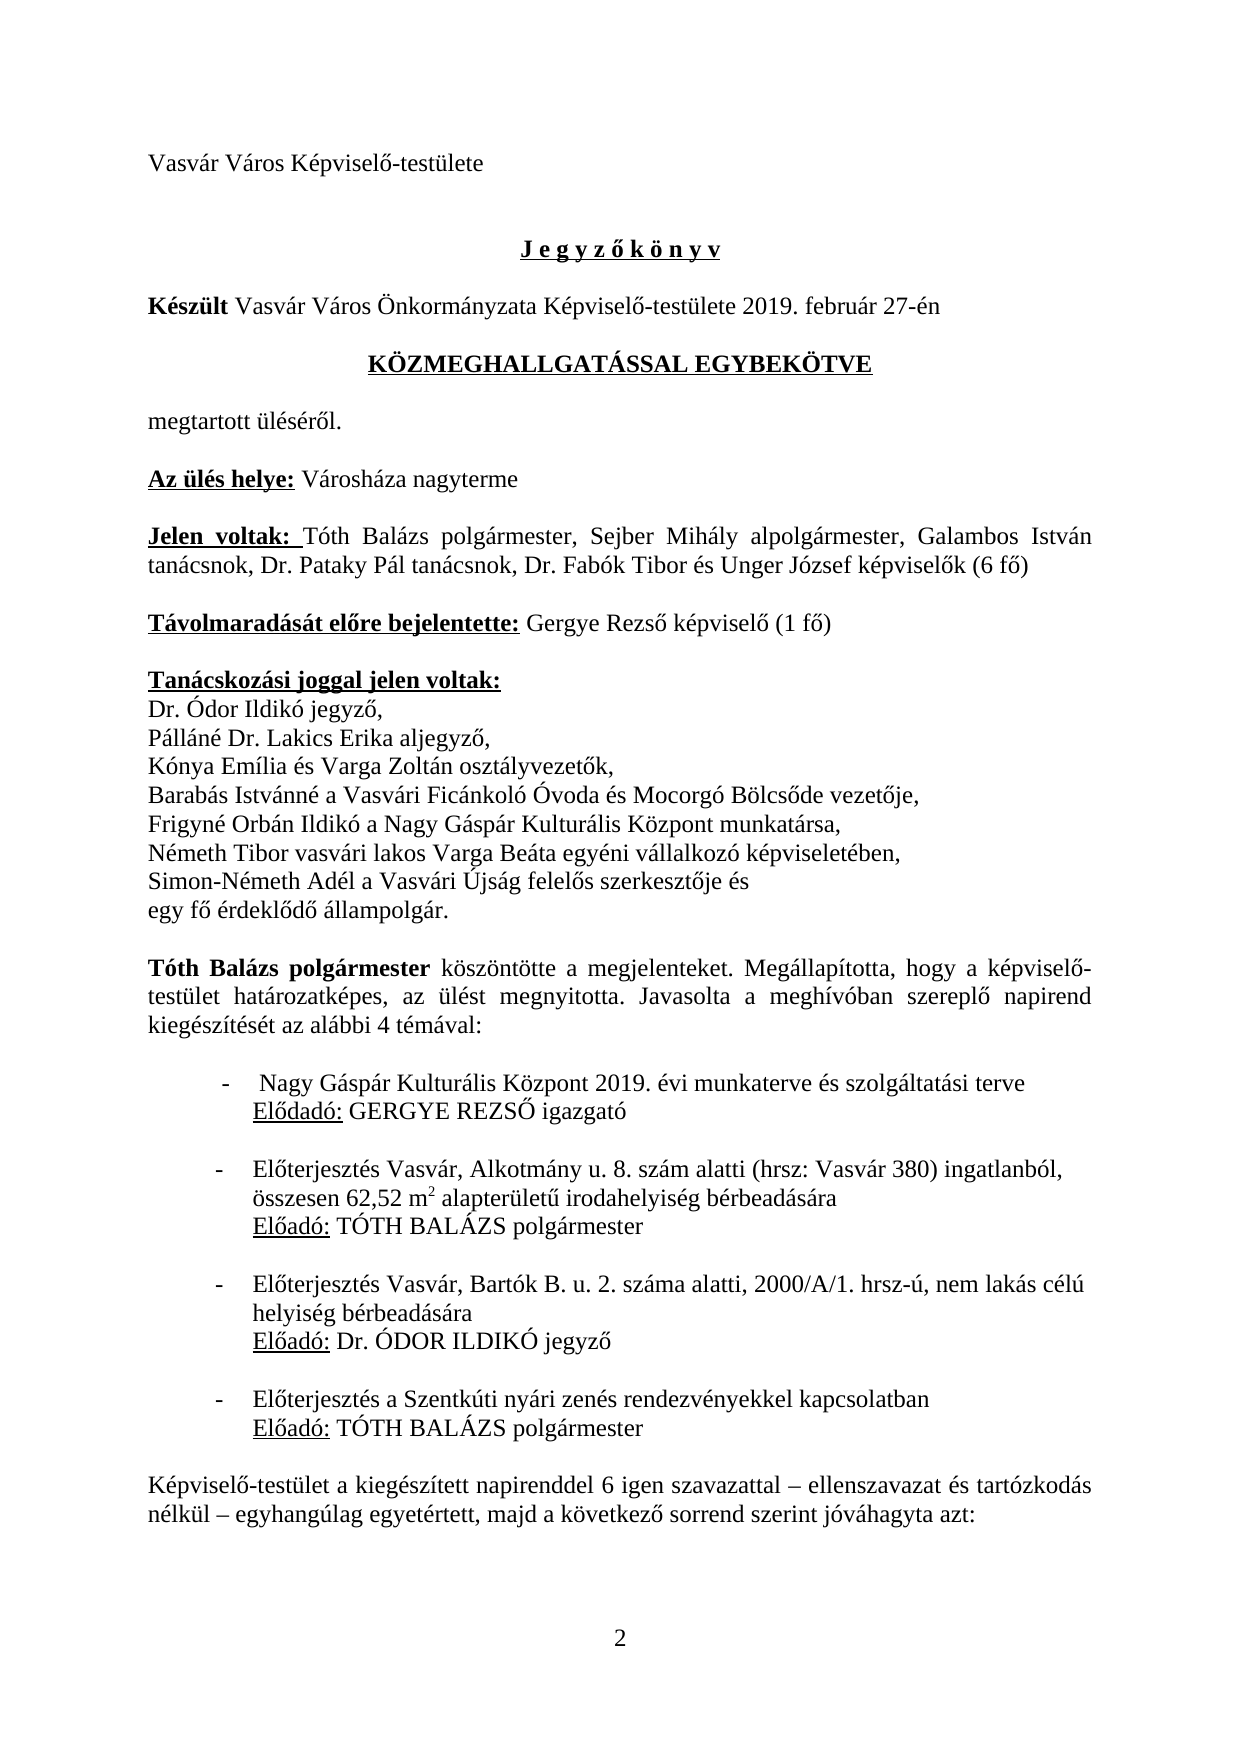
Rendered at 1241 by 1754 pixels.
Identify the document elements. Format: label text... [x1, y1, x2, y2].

list Előterjesztés Vasvár, Bartók B. u. 2. száma alatti, 2000/A/1. hrsz-ú, nem lakás célú helyiség bérbeadására [215, 1269, 1093, 1326]
text Tóth Balázs polgármester köszöntötte a megjelenteket. Megállapította, hogy a képviselő-testület határozatképes, az ülést megnyitotta. Javasolta a meghívóban szereplő napirend kiegészítését az alábbi 4 témával: [148, 953, 1093, 1039]
text Frigyné Orbán Ildikó a Nagy Gáspár Kulturális Központ munkatársa, [148, 809, 1093, 838]
text Készült Vasvár Város Önkormányzata Képviselő-testülete 2019. február 27-én [148, 291, 1093, 320]
list Előterjesztés a Szentkúti nyári zenés rendezvényekkel kapcsolatban [215, 1384, 1093, 1413]
text Az ülés helye: Városháza nagyterme [148, 464, 1093, 493]
text Képviselő-testület a kiegészített napirenddel 6 igen szavazattal – ellenszavazat és tartózkodás nélkül – egyhangúlag egyetértett, majd a következő sorrend szerint jóváhagyta azt: [148, 1470, 1093, 1528]
list Előterjesztés Vasvár, Alkotmány u. 8. szám alatti (hrsz: Vasvár 380) ingatlanból, összesen 62,52 m2 alapterületű irodahelyiség bérbeadására [215, 1154, 1093, 1211]
text J e g y z ő k ö n y v [148, 234, 1093, 263]
text Dr. Ódor Ildikó jegyző, [0, 694, 1093, 723]
text Előadó: TÓTH BALÁZS polgármester [223, 1211, 1093, 1240]
text Jelen voltak: Tóth Balázs polgármester, Sejber Mihály alpolgármester, Galambos István tanácsnok, Dr. Pataky Pál tanácsnok, Dr. Fabók Tibor és Unger József képviselők (6 fő) [148, 521, 1093, 579]
text Előadó: TÓTH BALÁZS polgármester [223, 1413, 1093, 1441]
text Barabás Istvánné a Vasvári Ficánkoló Óvoda és Mocorgó Bölcsőde vezetője, [148, 780, 1093, 809]
text Simon-Németh Adél a Vasvári Újság felelős szerkesztője és [148, 866, 1093, 895]
text megtartott üléséről. [148, 406, 1093, 435]
text egy fő érdeklődő állampolgár. [148, 895, 1093, 924]
text KÖZMEGHALLGATÁSSAL EGYBEKÖTVE [148, 349, 1093, 378]
text Németh Tibor vasvári lakos Varga Beáta egyéni vállalkozó képviseletében, [148, 838, 1093, 866]
text Pállá Pálláné Dr. Lakics Erika aljegyző, [0, 723, 1093, 751]
text Kónya Emília és Varga Zoltán osztályvezetők, [148, 751, 1093, 780]
list Nagy Gáspár Kulturális Központ 2019. évi munkaterve és szolgáltatási terve [221, 1068, 1093, 1096]
text Tanácskozási joggal jelen voltak: [148, 665, 1093, 694]
list Előadó: Dr. ÓDOR ILDIKÓ jegyző [252, 1326, 1093, 1355]
list Elődadó: GERGYE REZSŐ igazgató [223, 1096, 1093, 1125]
text Távolmaradását előre bejelentette: Gergye Rezső képviselő (1 fő) [148, 608, 1093, 636]
text Vasvár Város Képviselő-testülete [148, 148, 1093, 176]
